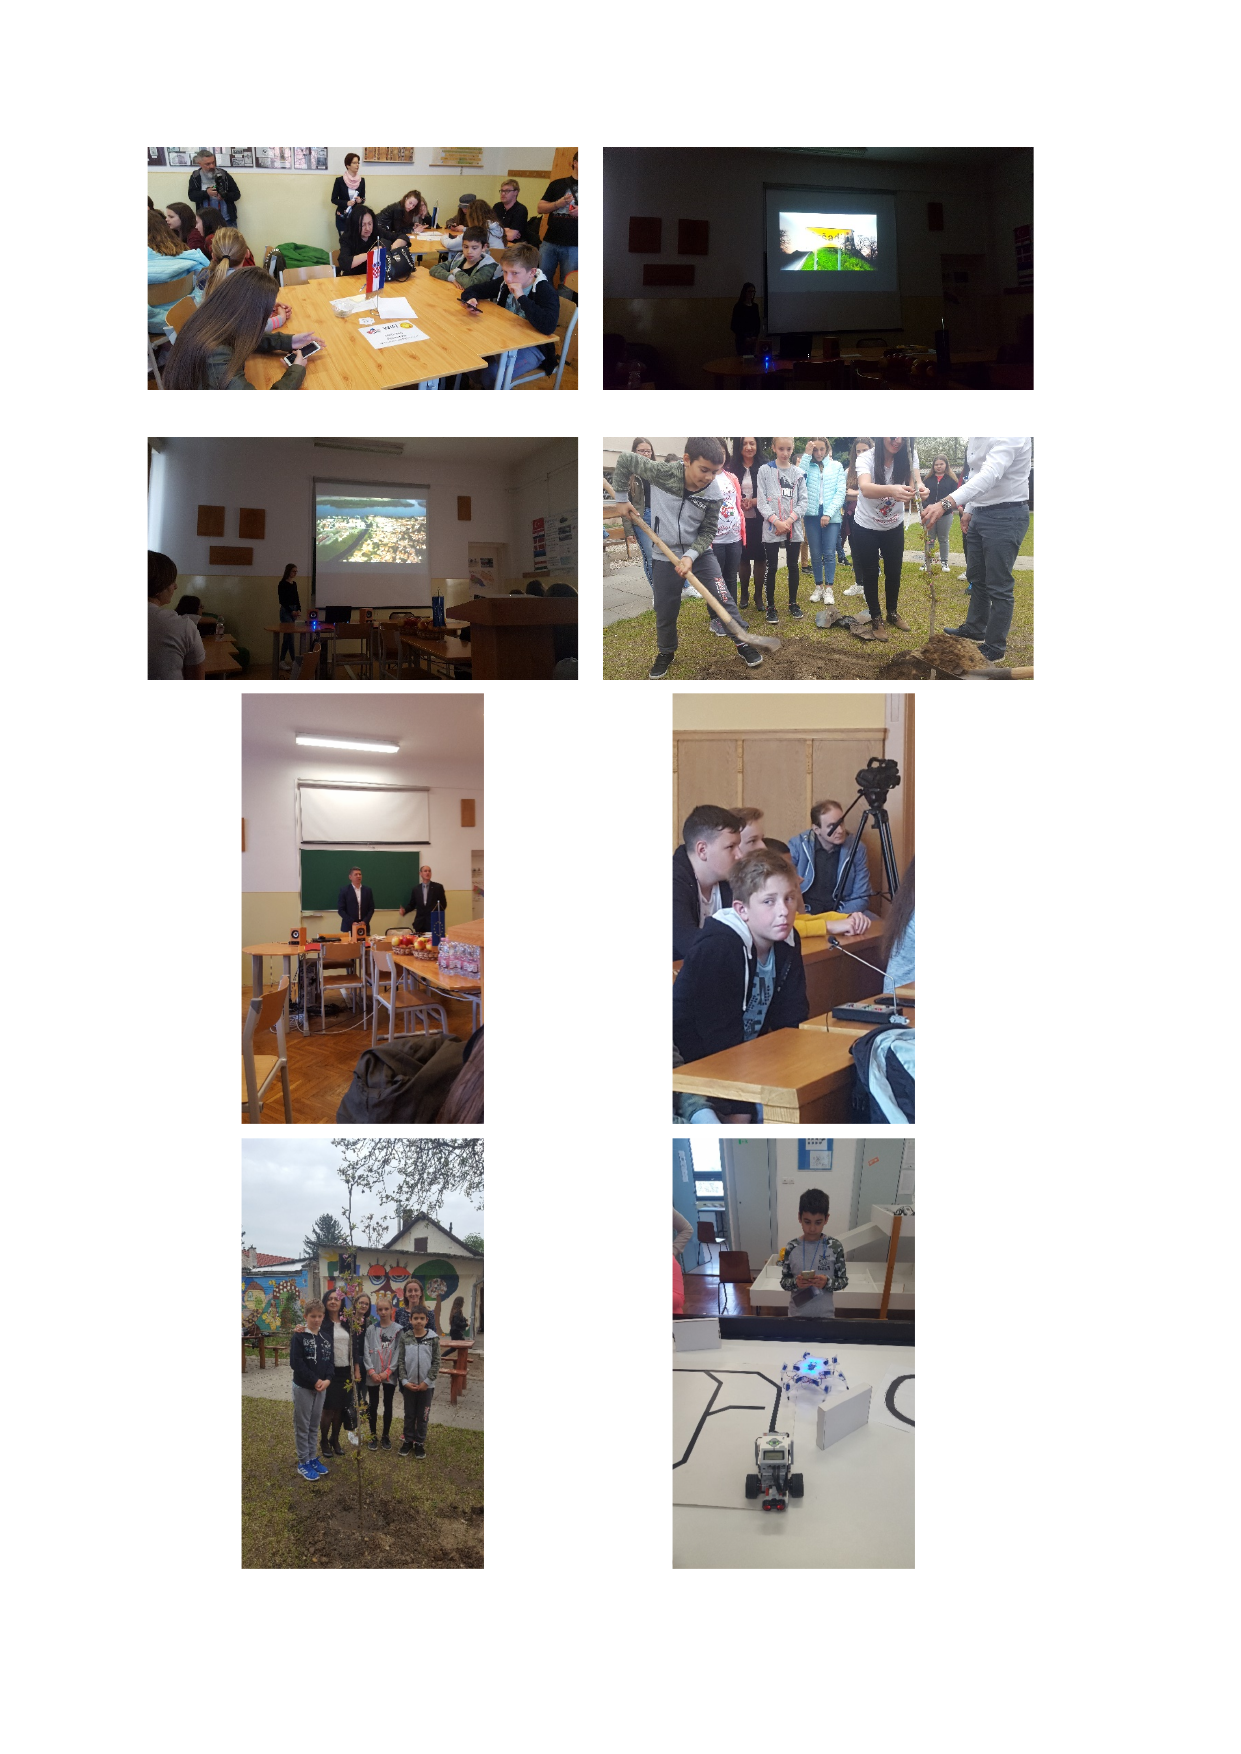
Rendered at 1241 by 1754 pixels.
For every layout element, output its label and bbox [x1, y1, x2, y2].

picture [242, 694, 484, 1123]
picture [242, 1139, 484, 1568]
picture [673, 1139, 915, 1568]
picture [673, 694, 915, 1123]
picture [147, 437, 579, 680]
picture [603, 437, 1034, 680]
picture [147, 147, 579, 390]
picture [603, 147, 1034, 390]
